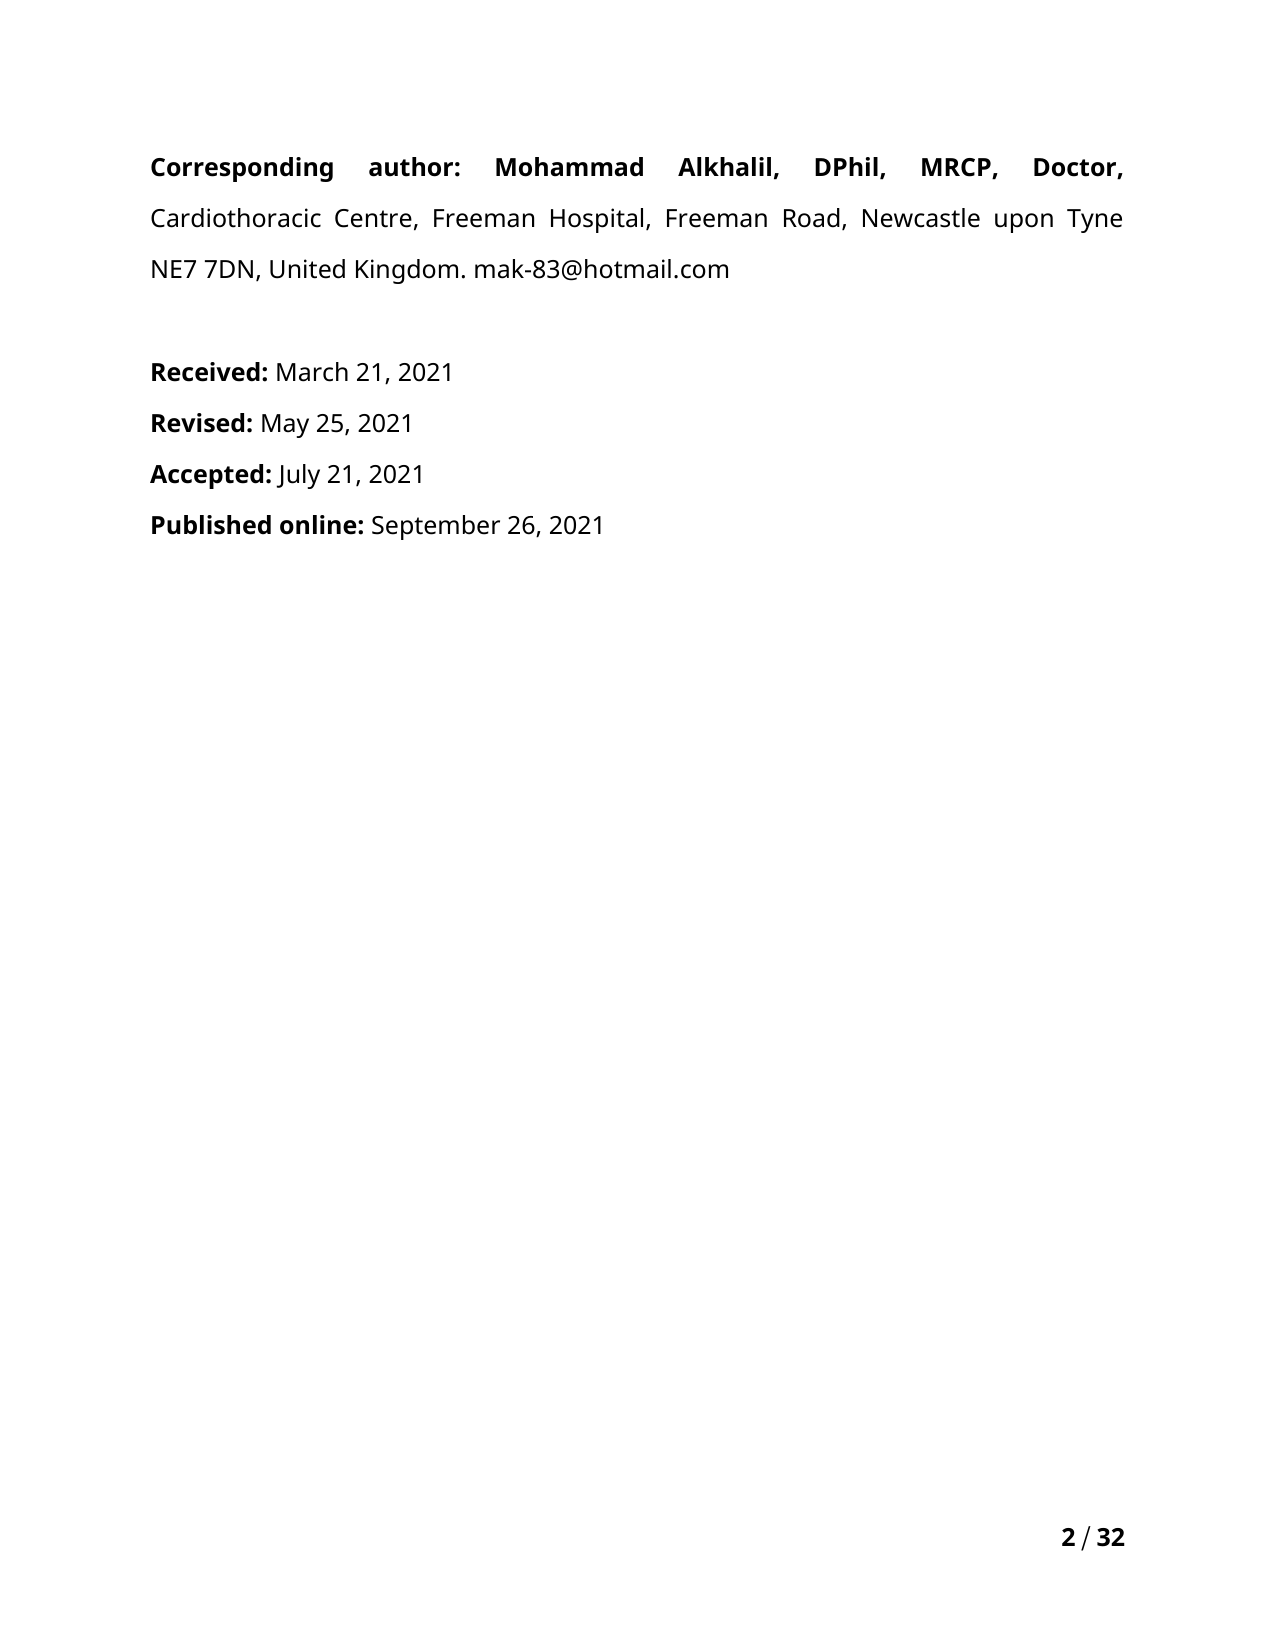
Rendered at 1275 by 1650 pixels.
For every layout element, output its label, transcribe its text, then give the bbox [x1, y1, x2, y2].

text Received: March 21, 2021 [150, 354, 1125, 388]
text Corresponding author: Mohammad Alkhalil, DPhil, MRCP, Doctor, Cardiothoracic Centre, Freeman Hospital, Freeman Road, Newcastle upon Tyne NE7 7DN, United Kingdom. mak-83@hotmail.com [150, 150, 1125, 286]
text Accepted: July 21, 2021 [150, 456, 1125, 490]
text Revised: May 25, 2021 [150, 405, 1125, 439]
text Published online: September 26, 2021 [150, 507, 1125, 541]
